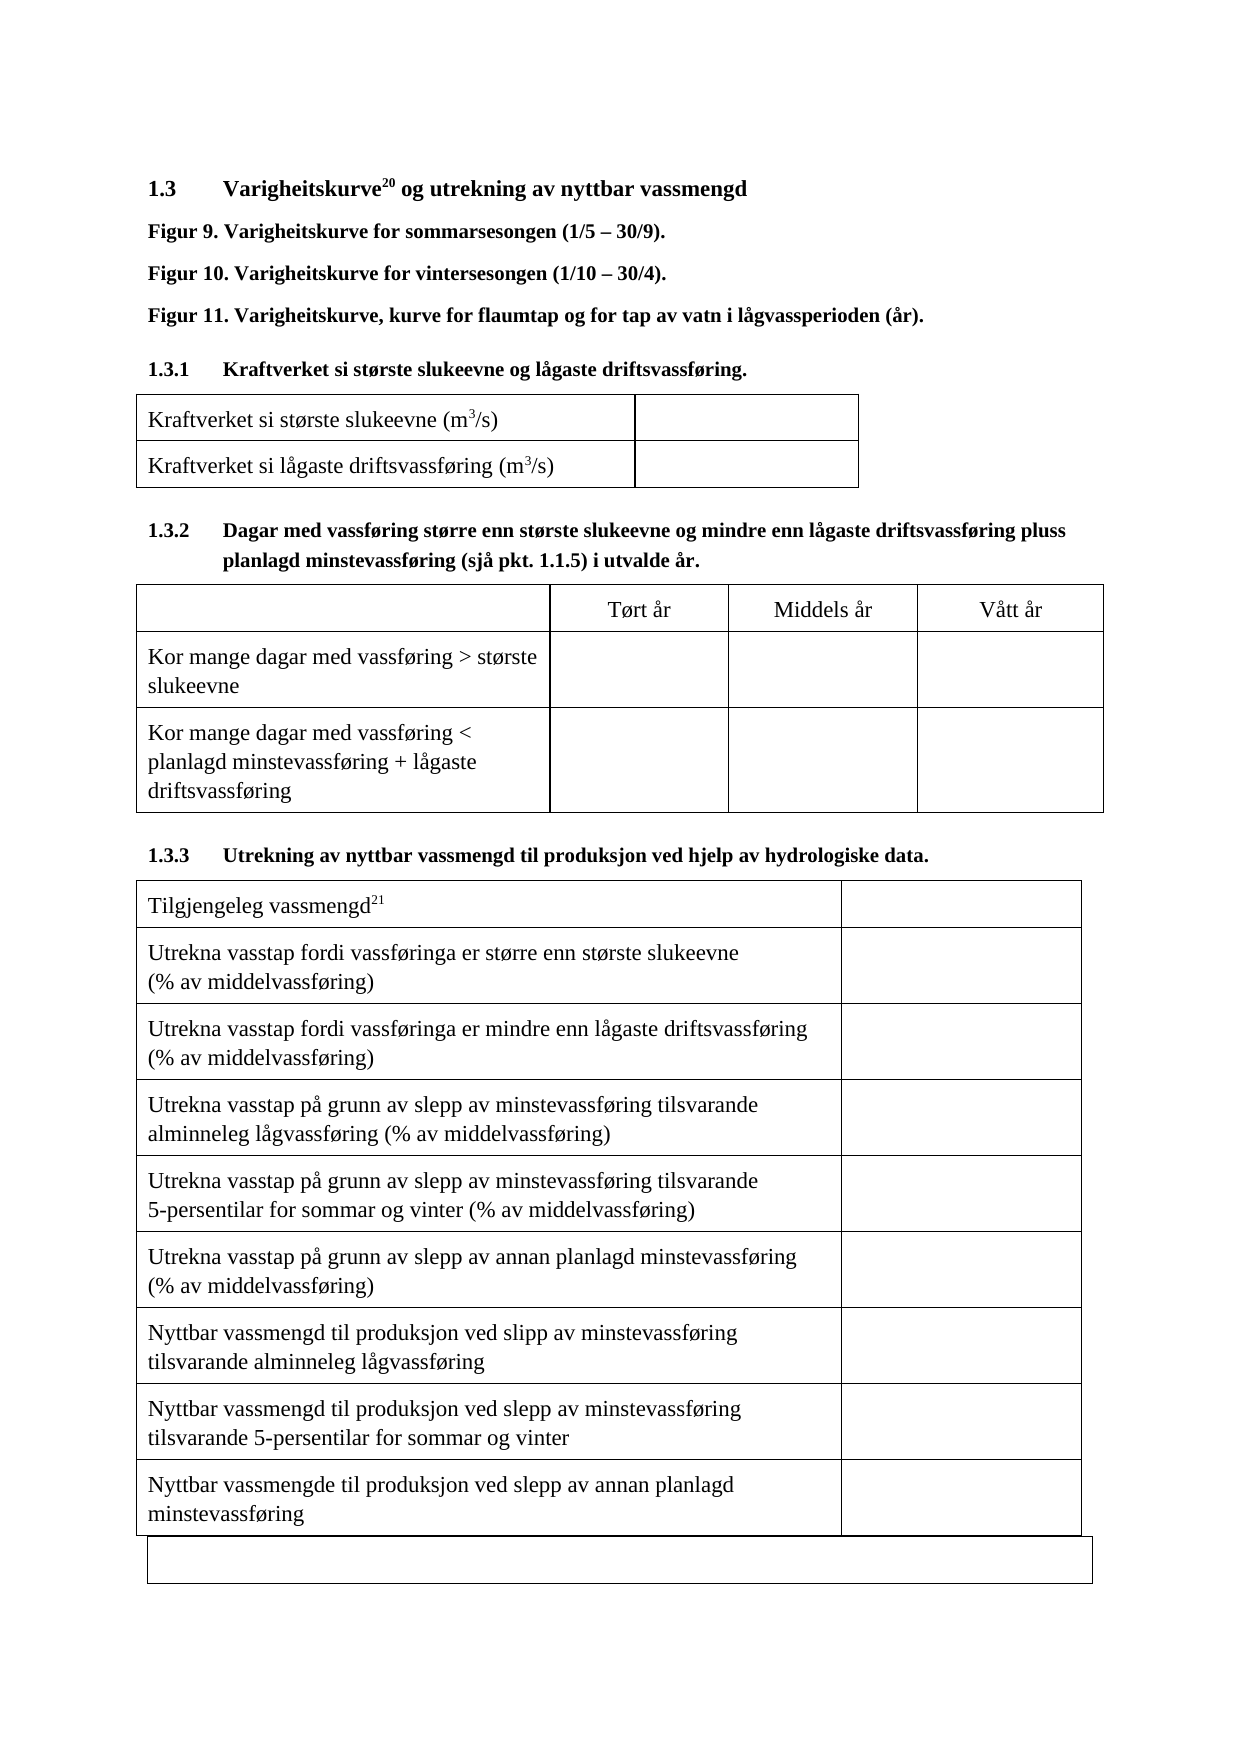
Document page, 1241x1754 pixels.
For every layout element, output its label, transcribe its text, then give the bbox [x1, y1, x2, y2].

table_header [842, 881, 1081, 927]
table_cell [551, 632, 728, 707]
text Figur 10. Varigheitskurve for vintersesongen (1/10 – 30/4). [148, 256, 1092, 285]
table_cell Utrekna vasstap fordi vassføringa er større enn største slukeevne (% av middelvassføring) [137, 928, 841, 1003]
table_cell [842, 1460, 1081, 1535]
table_header Tørt år [551, 585, 728, 631]
table_cell [842, 928, 1081, 1003]
table_header Middels år [729, 585, 917, 631]
subtitle Dagar med vassføring større enn største slukeevne og mindre enn lågaste driftsvassføring pluss planlagd minstevassføring (sjå pkt. 1.1.5) i utvalde år. [148, 513, 1092, 572]
text Figur 11. Varigheitskurve, kurve for flaumtap og for tap av vatn i lågvassperioden (år). [148, 298, 1092, 327]
table_header Kraftverket si største slukeevne (m3/s) [137, 395, 634, 440]
table_cell [729, 708, 917, 812]
table_header [148, 1537, 1092, 1583]
table_cell Utrekna vasstap på grunn av slepp av minstevassføring tilsvarande alminneleg lågvassføring (% av middelvassføring) [137, 1080, 841, 1155]
table_cell [551, 708, 728, 812]
subtitle Utrekning av nyttbar vassmengd til produksjon ved hjelp av hydrologiske data. [148, 838, 1092, 867]
table_header [137, 585, 549, 631]
table_cell Nyttbar vassmengd til produksjon ved slipp av minstevassføring tilsvarande alminneleg lågvassføring [137, 1308, 841, 1383]
table_cell [842, 1156, 1081, 1231]
table_cell Utrekna vasstap på grunn av slepp av annan planlagd minstevassføring (% av middelvassføring) [137, 1232, 841, 1307]
table_cell [842, 1080, 1081, 1155]
text Figur 9. Varigheitskurve for sommarsesongen (1/5 – 30/9). [148, 214, 1092, 243]
table_cell Kor mange dagar med vassføring > største slukeevne [137, 632, 549, 707]
subtitle Kraftverket si største slukeevne og lågaste driftsvassføring. [148, 352, 1092, 381]
table_cell Kor mange dagar med vassføring < planlagd minstevassføring + lågaste driftsvassføring [137, 708, 549, 812]
table_cell Nyttbar vassmengd til produksjon ved slepp av minstevassføring tilsvarande 5-persentilar for sommar og vinter [137, 1384, 841, 1459]
table_cell [842, 1308, 1081, 1383]
table_cell [918, 708, 1103, 812]
table_cell [636, 441, 858, 487]
table_cell Utrekna vasstap på grunn av slepp av minstevassføring tilsvarande 5-persentilar for sommar og vinter (% av middelvassføring) [137, 1156, 841, 1231]
table_cell Kraftverket si lågaste driftsvassføring (m3/s) [137, 441, 634, 487]
table_header [636, 395, 858, 440]
table_cell [842, 1384, 1081, 1459]
table_header Tilgjengeleg vassmengd [137, 881, 841, 927]
table_cell Nyttbar vassmengde til produksjon ved slepp av annan planlagd minstevassføring [137, 1460, 841, 1535]
table_cell [729, 632, 917, 707]
table_header Vått år [918, 585, 1103, 631]
table_cell Utrekna vasstap fordi vassføringa er mindre enn lågaste driftsvassføring (% av middelvassføring) [137, 1004, 841, 1079]
table_cell [842, 1232, 1081, 1307]
subtitle Varigheitskurve og utrekning av nyttbar vassmengd [148, 173, 1092, 202]
table_cell [842, 1004, 1081, 1079]
table_cell [918, 632, 1103, 707]
